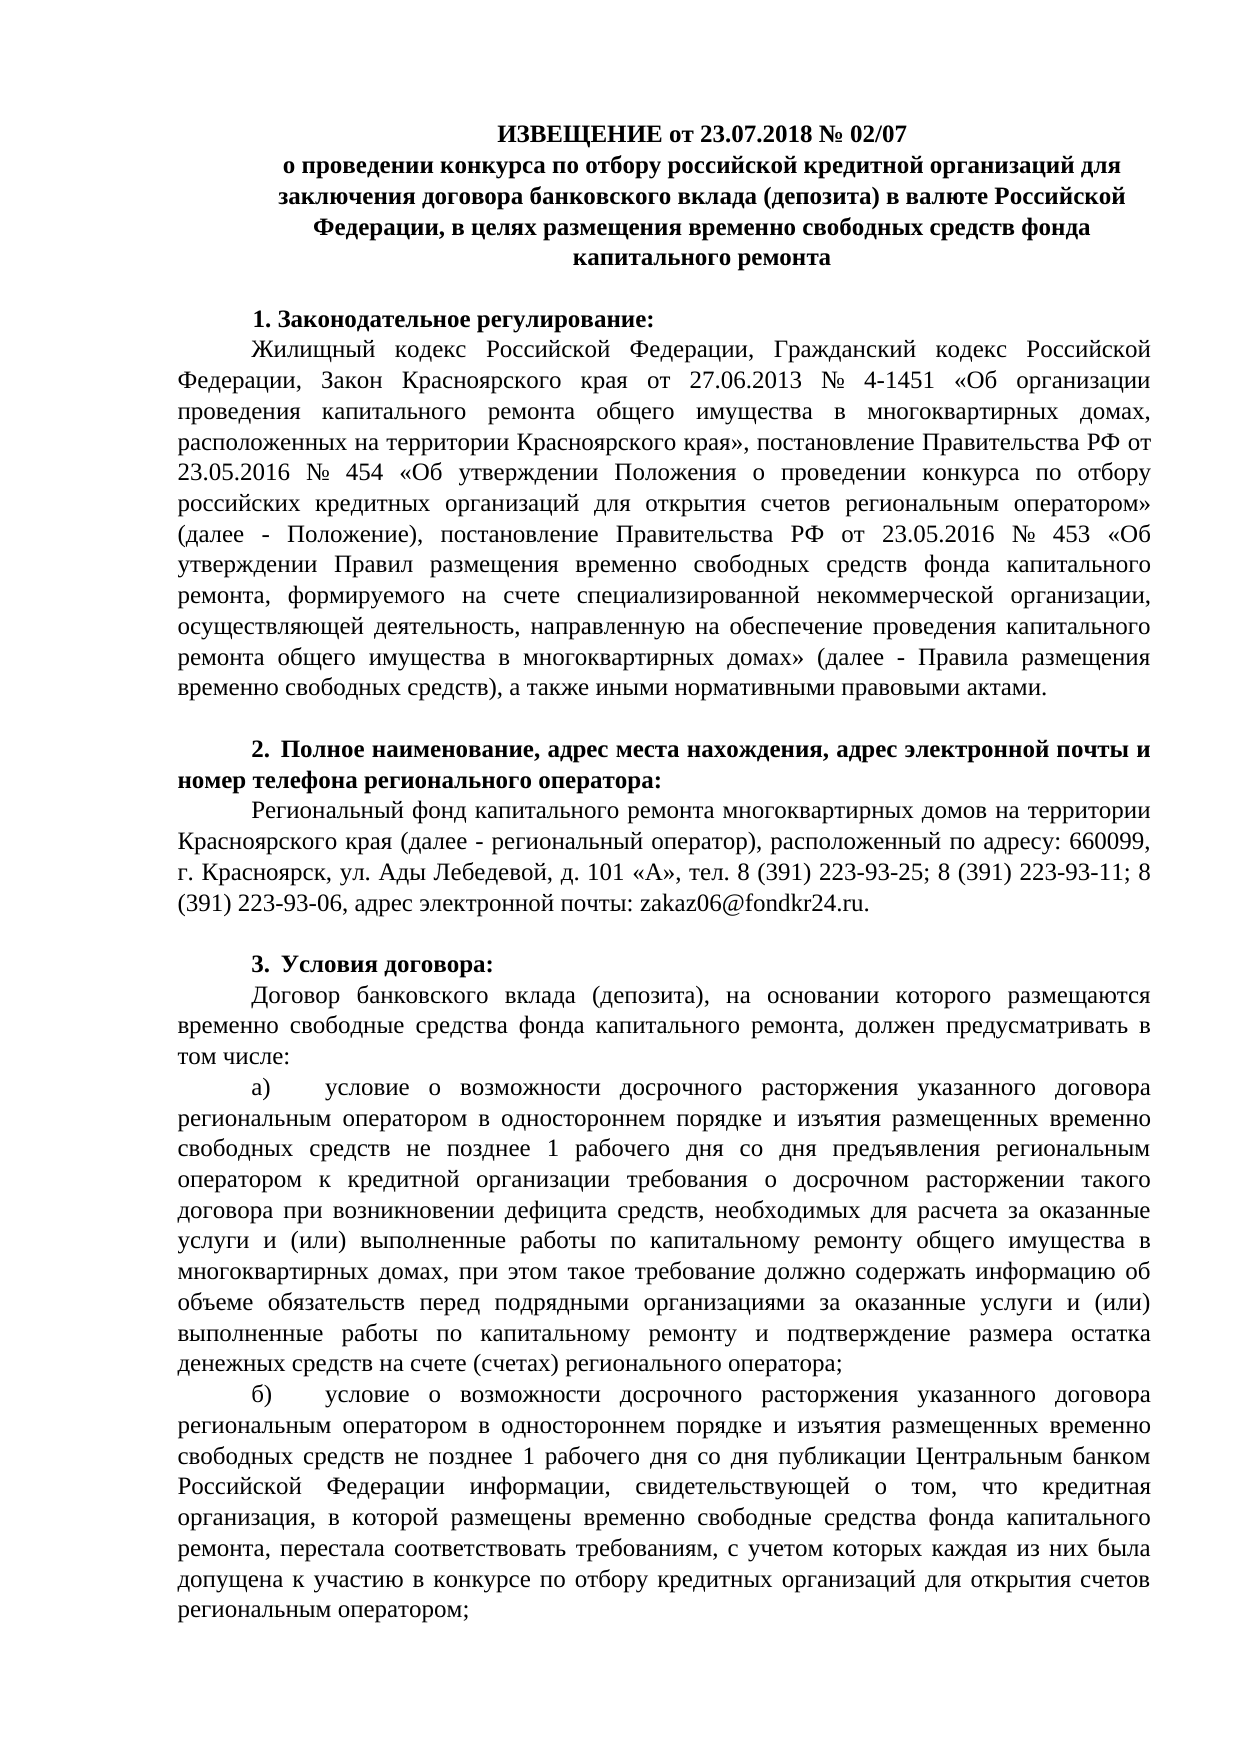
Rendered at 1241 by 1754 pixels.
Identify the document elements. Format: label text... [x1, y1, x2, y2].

text б) условие о возможности досрочного расторжения указанного договора региональным оператором в одностороннем порядке и изъятия размещенных временно свободных средств не позднее 1 рабочего дня со дня публикации Центральным банком Российской Федерации информации, свидетельствующей о том, что кредитная организация, в которой размещены временно свободные средства фонда капитального ремонта, перестала соответствовать требованиям, с учетом которых каждая из них была допущена к участию в конкурсе по отбору кредитных организаций для открытия счетов региональным оператором; [177, 1378, 1152, 1624]
text 3. Условия договора: [177, 948, 1152, 978]
text Договор банковского вклада (депозита), на основании которого размещаются временно свободные средства фонда капитального ремонта, должен предусматривать в том числе: [177, 978, 1152, 1071]
text Региональный фонд капитального ремонта многоквартирных домов на территории Красноярского края (далее - региональный оператор), расположенный по адресу: 660099, г. Красноярск, ул. Ады Лебедевой, д. 101 «А», тел. 8 (391) 223-93-25; 8 (391) 223-93-11; 8 (391) 223-93-06, адрес электронной почты: zakaz06@fondkr24.ru. [177, 794, 1152, 917]
text 2. Полное наименование, адрес места нахождения, адрес электронной почты и номер телефона регионального оператора: [177, 733, 1152, 794]
text а) условие о возможности досрочного расторжения указанного договора региональным оператором в одностороннем порядке и изъятия размещенных временно свободных средств не позднее 1 рабочего дня со дня предъявления региональным оператором к кредитной организации требования о досрочном расторжении такого договора при возникновении дефицита средств, необходимых для расчета за оказанные услуги и (или) выполненные работы по капитальному ремонту общего имущества в многоквартирных домах, при этом такое требование должно содержать информацию об объеме обязательств перед подрядными организациями за оказанные услуги и (или) выполненные работы по капитальному ремонту и подтверждение размера остатка денежных средств на счете (счетах) регионального оператора; [177, 1071, 1152, 1378]
text 1. Законодательное регулирование: [252, 302, 1152, 333]
text ИЗВЕЩЕНИЕ от 23.07.2018 № 02/07 [252, 118, 1152, 149]
text Жилищный кодекс Российской Федерации, Гражданский кодекс Российской Федерации, Закон Красноярского края от 27.06.2013 № 4-1451 «Об организации проведения капитального ремонта общего имущества в многоквартирных домах, расположенных на территории Красноярского края», постановление Правительства РФ от 23.05.2016 № 454 «Об утверждении Положения о проведении конкурса по отбору российских кредитных организаций для открытия счетов региональным оператором» (далее - Положение), постановление Правительства РФ от 23.05.2016 № 453 «Об утверждении Правил размещения временно свободных средств фонда капитального ремонта, формируемого на счете специализированной некоммерческой организации, осуществляющей деятельность, направленную на обеспечение проведения капитального ремонта общего имущества в многоквартирных домах» (далее - Правила размещения временно свободных средств), а также иными нормативными правовыми актами. [177, 333, 1152, 702]
text о проведении конкурса по отбору российской кредитной организаций для заключения договора банковского вклада (депозита) в валюте Российской Федерации, в целях размещения временно свободных средств фонда капитального ремонта [252, 149, 1152, 272]
